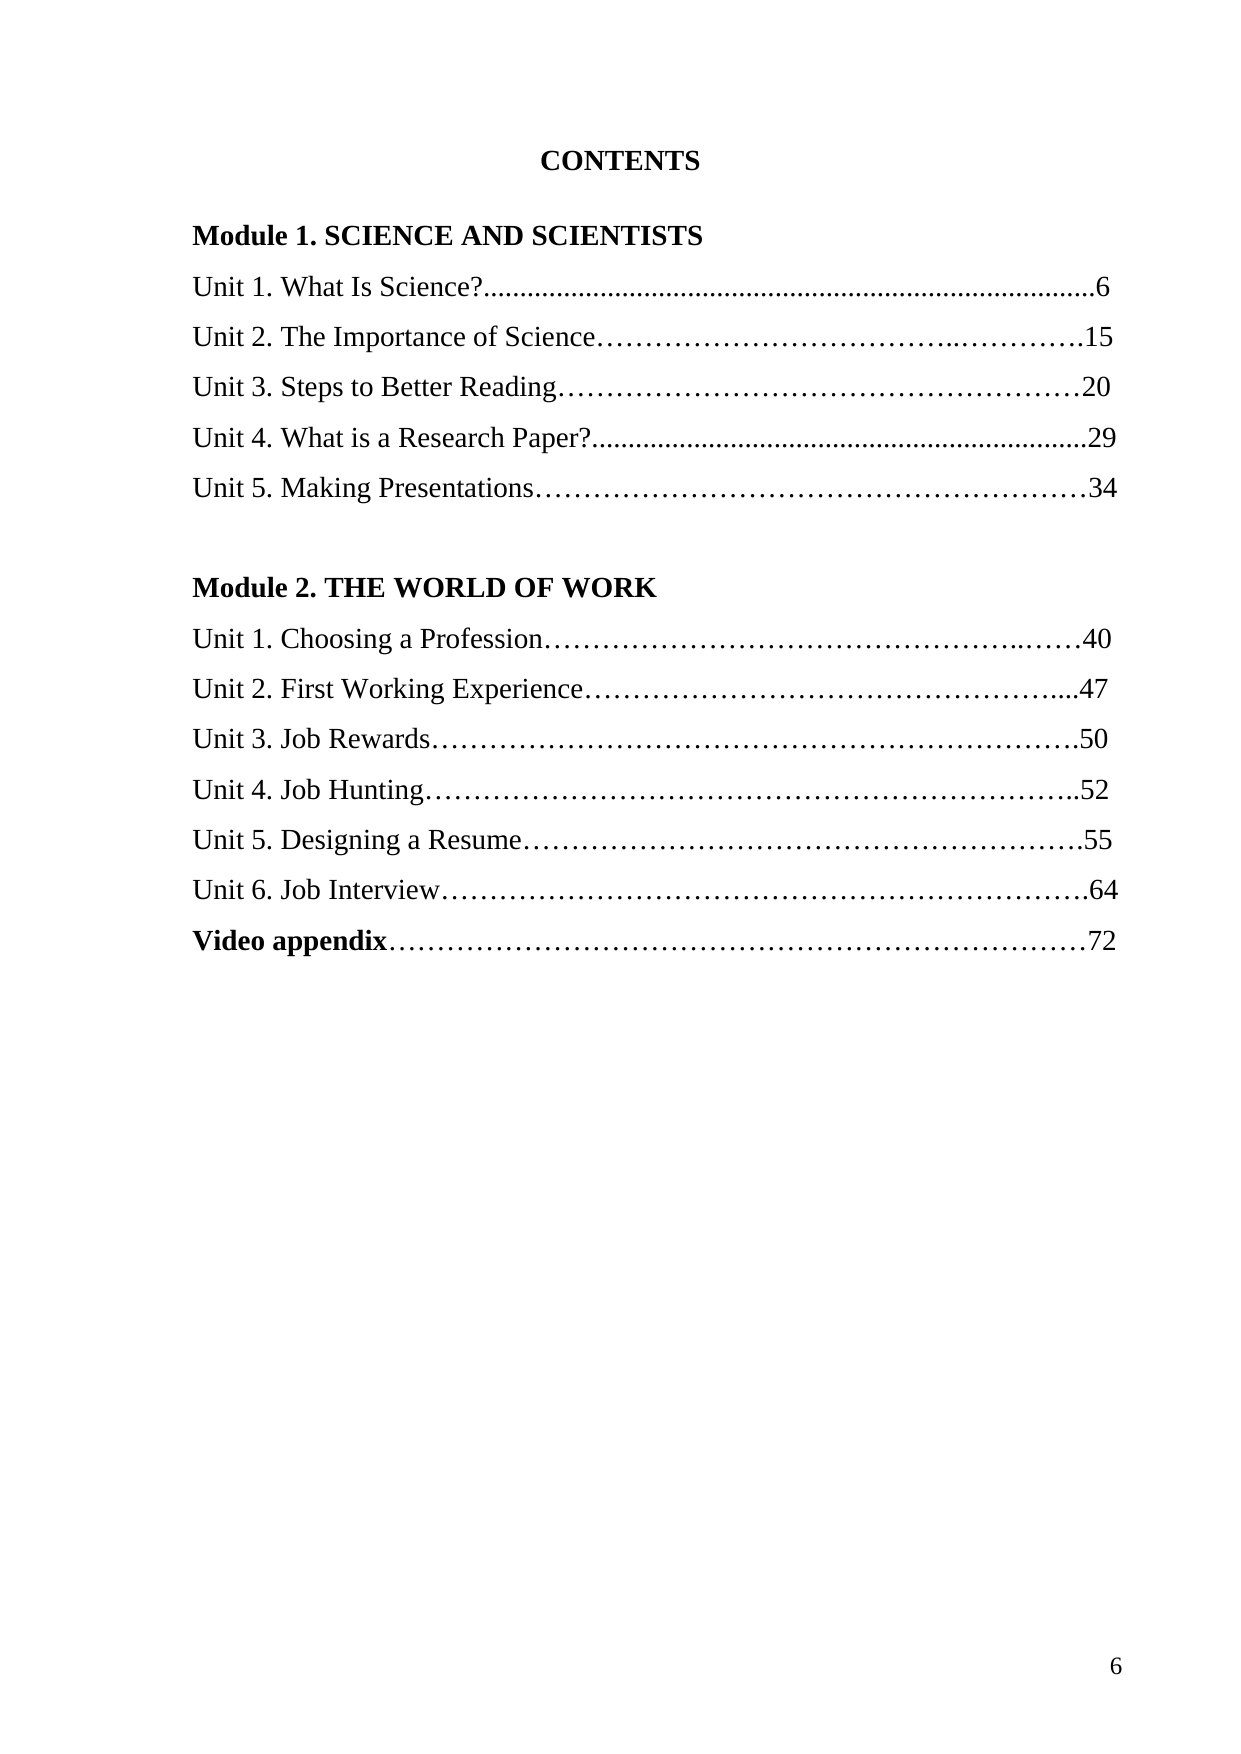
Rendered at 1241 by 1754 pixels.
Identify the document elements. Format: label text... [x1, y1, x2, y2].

text Unit 3. Steps to Better Reading………………………………………………20 [118, 369, 1122, 403]
text Unit 3. Job Rewards………………………………………………………….50 [118, 722, 1122, 755]
text Unit 2. First Working Experience…………………………………………....47 [118, 671, 1122, 705]
text Unit 6. Job Interview………………………………………………………….64 [118, 872, 1122, 906]
text Module 2. The World of Work [118, 571, 1122, 604]
text Unit 5. Designing a Resume………………………………………………….55 [118, 822, 1122, 856]
text Contents [118, 143, 1122, 177]
text Unit 1. Choosing a Profession…………………………………………..……40 [118, 621, 1122, 654]
text Unit 5. Making Presentations…………………………………………………34 [118, 470, 1122, 503]
text Unit 4. What is a Research Paper?....................................................................29 [118, 420, 1122, 453]
text Unit 4. Job Hunting…………………………………………………………..52 [118, 772, 1122, 805]
text Unit 2. The Importance of Science………………………………..………….15 [118, 319, 1122, 353]
text Module 1. Science and Scientists [118, 218, 1122, 252]
text Unit 1. What Is Science?....................................................................................6 [118, 269, 1122, 302]
text Video appendix………………………………………………………………72 [118, 923, 1122, 956]
